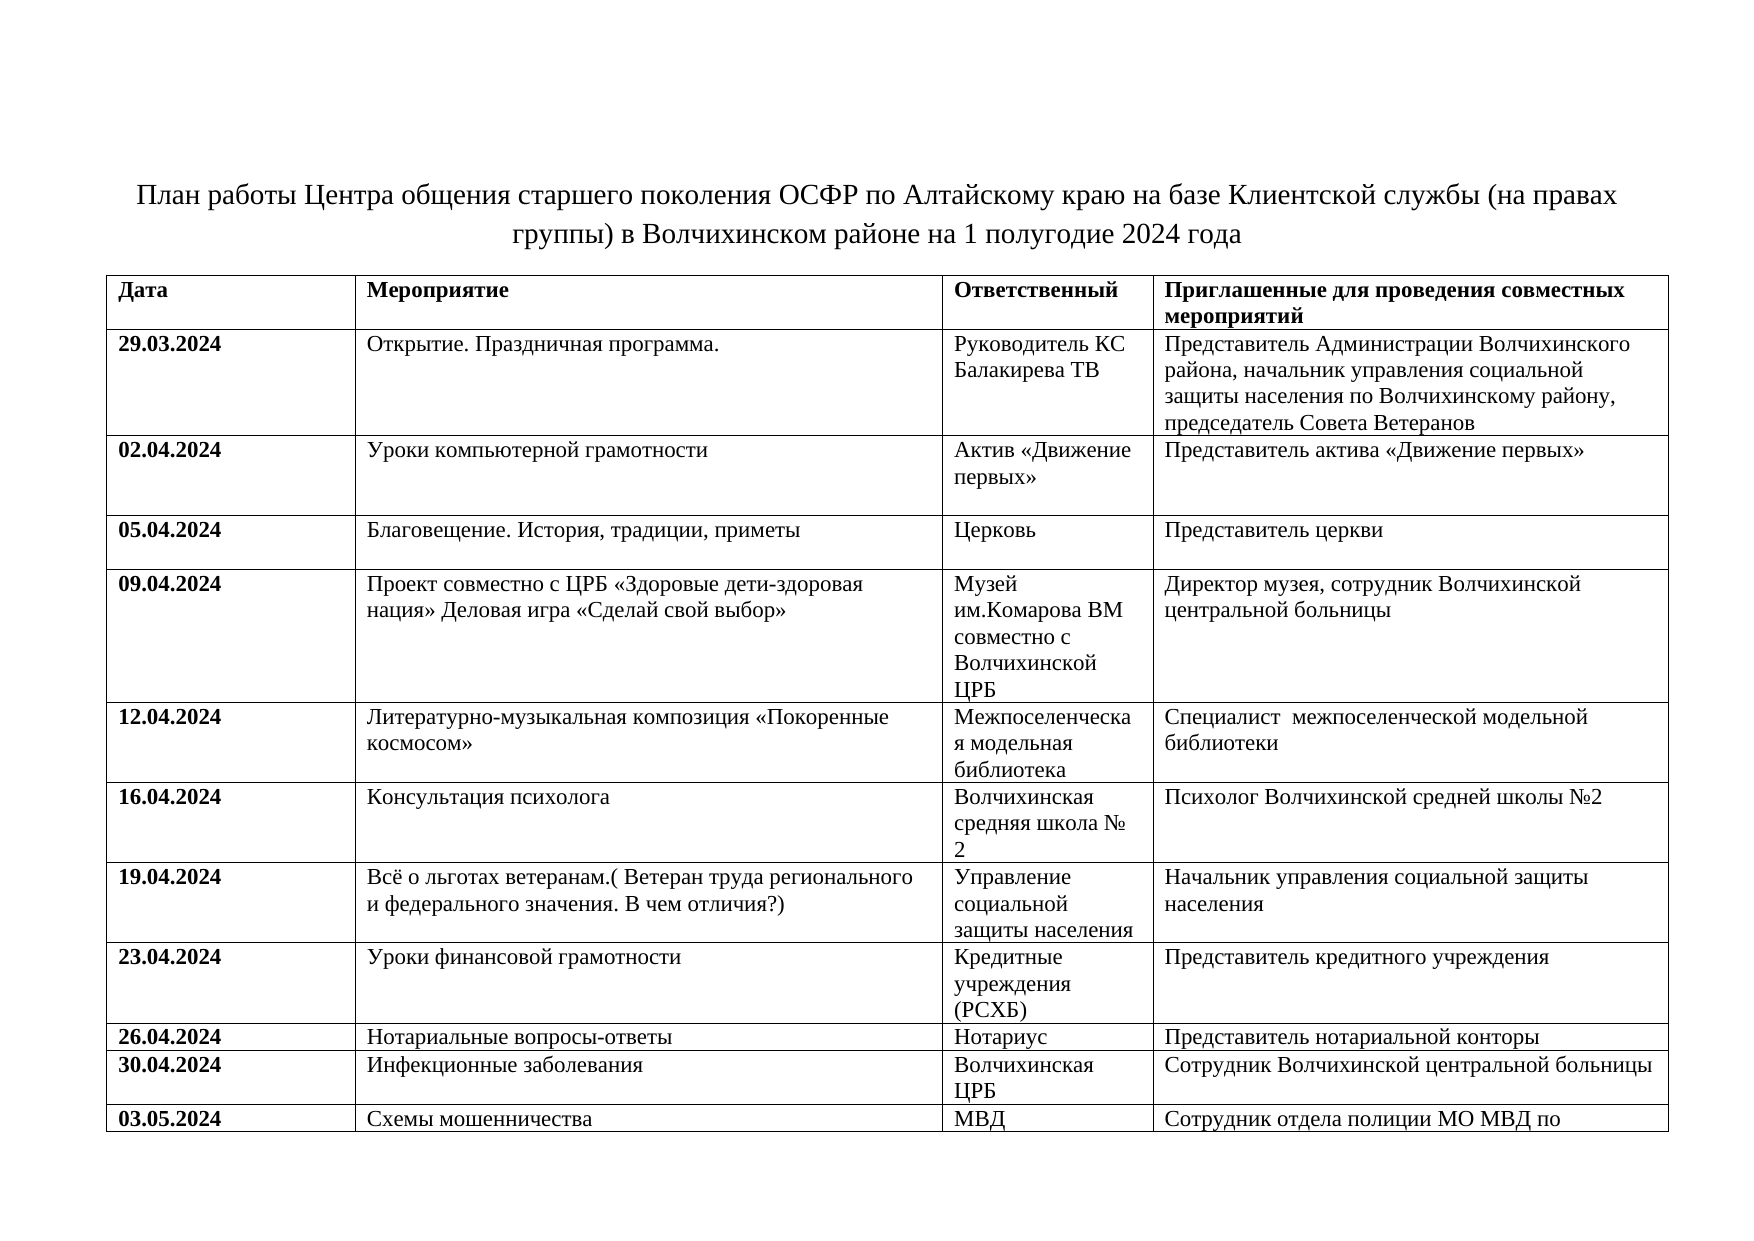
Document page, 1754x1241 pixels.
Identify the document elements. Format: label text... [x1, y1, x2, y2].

table_header Приглашенные для проведения совместных мероприятий [1154, 276, 1668, 329]
table_cell Представитель Администрации Волчихинского района, начальник управления социальной защиты населения по Волчихинскому району, председатель Совета Ветеранов [1154, 330, 1668, 435]
table_cell Директор музея, сотрудник Волчихинской центральной больницы [1154, 570, 1668, 702]
table_cell Уроки финансовой грамотности [356, 943, 942, 1022]
table_cell Уроки компьютерной грамотности [356, 436, 942, 515]
table_cell Нотариус [943, 1024, 1153, 1050]
table_cell МВД [943, 1105, 1153, 1131]
table_cell Представитель актива «Движение первых» [1154, 436, 1668, 515]
table_cell 23.04.2024 [107, 943, 355, 1022]
table_cell Нотариальные вопросы-ответы [356, 1024, 942, 1050]
table_cell Представитель церкви [1154, 516, 1668, 569]
table_cell Церковь [943, 516, 1153, 569]
table_cell Представитель кредитного учреждения [1154, 943, 1668, 1022]
table_cell Волчихинская средняя школа № 2 [943, 783, 1153, 862]
table_header Ответственный [943, 276, 1153, 329]
table_cell 09.04.2024 [107, 570, 355, 702]
table_cell Всё о льготах ветеранам.( Ветеран труда регионального и федерального значения. В чем отличия?) [356, 863, 942, 942]
table_cell Межпоселенческая модельная библиотека [943, 703, 1153, 782]
table_cell 05.04.2024 [107, 516, 355, 569]
table_cell Схемы мошенничества [356, 1105, 942, 1131]
table_cell Проект совместно с ЦРБ «Здоровые дети-здоровая нация» Деловая игра «Сделай свой выбор» [356, 570, 942, 702]
table_cell Актив «Движение первых» [943, 436, 1153, 515]
table_cell Специалист межпоселенческой модельной библиотеки [1154, 703, 1668, 782]
table_cell 30.04.2024 [107, 1051, 355, 1103]
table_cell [1154, 1105, 1668, 1131]
table_cell Управление социальной защиты населения [943, 863, 1153, 942]
table_cell Кредитные учреждения (РСХБ) [943, 943, 1153, 1022]
table_header Дата [107, 276, 355, 329]
text План работы Центра общения старшего поколения ОСФР по Алтайскому краю на базе Клиентской службы (на правах группы) в Волчихинском районе на 1 полугодие 2024 года [118, 177, 1636, 249]
table_cell Открытие. Праздничная программа. [356, 330, 942, 435]
table_cell 16.04.2024 [107, 783, 355, 862]
table_cell Инфекционные заболевания [356, 1051, 942, 1103]
table_cell 26.04.2024 [107, 1024, 355, 1050]
table_cell Литературно-музыкальная композиция «Покоренные космосом» [356, 703, 942, 782]
table_cell Музей им.Комарова ВМ совместно с Волчихинской ЦРБ [943, 570, 1153, 702]
table_cell 02.04.2024 [107, 436, 355, 515]
table_cell 19.04.2024 [107, 863, 355, 942]
table_cell Благовещение. История, традиции, приметы [356, 516, 942, 569]
table_cell Руководитель КС Балакирева ТВ [943, 330, 1153, 435]
table_cell Консультация психолога [356, 783, 942, 862]
table_cell Сотрудник Волчихинской центральной больницы [1154, 1051, 1668, 1103]
table_cell Волчихинская ЦРБ [943, 1051, 1153, 1103]
table_cell Начальник управления социальной защиты населения [1154, 863, 1668, 942]
table_cell 12.04.2024 [107, 703, 355, 782]
table_cell 29.03.2024 [107, 330, 355, 435]
table_cell Психолог Волчихинской средней школы №2 [1154, 783, 1668, 862]
table_header Мероприятие [356, 276, 942, 329]
table_cell Представитель нотариальной конторы [1154, 1024, 1668, 1050]
table_cell 03.05.2024 [107, 1105, 355, 1131]
